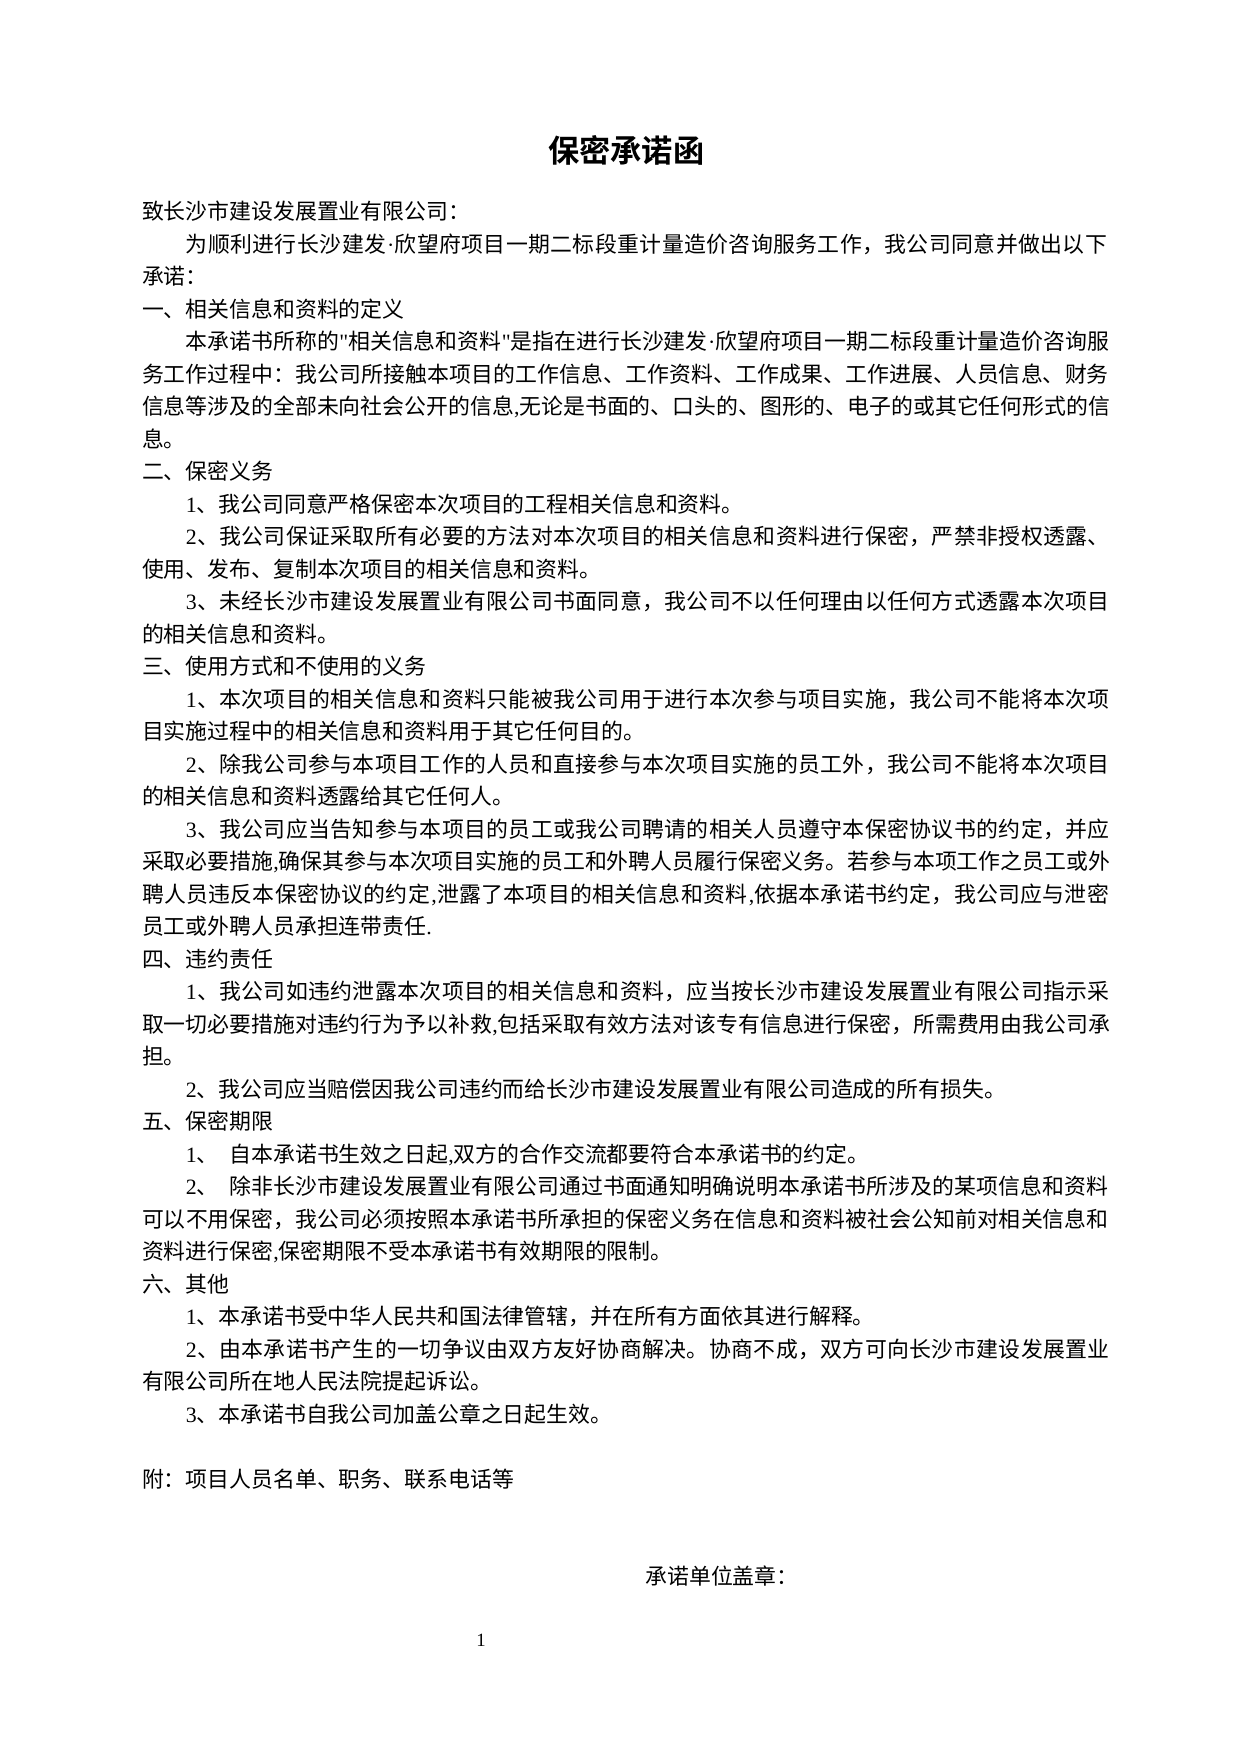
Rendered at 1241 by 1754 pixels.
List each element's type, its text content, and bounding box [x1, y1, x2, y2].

text 2、由本承诺书产生的一切争议由双方友好协商解决。协商不成，双方可向长沙市建设发展置业有限公司所在地人民法院提起诉讼。 [142, 1331, 1110, 1396]
text 1、我公司如违约泄露本次项目的相关信息和资料，应当按长沙市建设发展置业有限公司指示采取一切必要措施对违约行为予以补救,包括采取有效方法对该专有信息进行保密，所需费用由我公司承担。 [142, 974, 1110, 1071]
text 本承诺书所称的"相关信息和资料"是指在进行长沙建发·欣望府项目一期二标段重计量造价咨询服务工作过程中：我公司所接触本项目的工作信息、工作资料、工作成果、工作进展、人员信息、财务信息等涉及的全部未向社会公开的信息,无论是书面的、口头的、图形的、电子的或其它任何形式的信息。 [142, 324, 1110, 454]
text 3、未经长沙市建设发展置业有限公司书面同意，我公司不以任何理由以任何方式透露本次项目的相关信息和资料。 [142, 584, 1110, 649]
text 承诺单位盖章： [142, 1559, 1110, 1591]
text 2、我公司保证采取所有必要的方法对本次项目的相关信息和资料进行保密，严禁非授权透露、使用、发布、复制本次项目的相关信息和资料。 [142, 519, 1110, 584]
text 1、本次项目的相关信息和资料只能被我公司用于进行本次参与项目实施，我公司不能将本次项目实施过程中的相关信息和资料用于其它任何目的。 [142, 681, 1110, 746]
text 四、违约责任 [142, 941, 1110, 974]
text 2、 除非长沙市建设发展置业有限公司通过书面通知明确说明本承诺书所涉及的某项信息和资料可以不用保密，我公司必须按照本承诺书所承担的保密义务在信息和资料被社会公知前对相关信息和资料进行保密,保密期限不受本承诺书有效期限的限制。 [142, 1169, 1110, 1266]
text 致长沙市建设发展置业有限公司： [142, 194, 1110, 226]
text 1、我公司同意严格保密本次项目的工程相关信息和资料。 [142, 486, 1110, 519]
text 2、除我公司参与本项目工作的人员和直接参与本次项目实施的员工外，我公司不能将本次项目的相关信息和资料透露给其它任何人。 [142, 746, 1110, 811]
text 2、我公司应当赔偿因我公司违约而给长沙市建设发展置业有限公司造成的所有损失。 [142, 1071, 1110, 1104]
text 保密承诺函 [142, 126, 1110, 171]
text 二、保密义务 [142, 454, 1110, 486]
text 3、本承诺书自我公司加盖公章之日起生效。 [142, 1396, 1110, 1429]
text 附：项目人员名单、职务、联系电话等 [142, 1461, 1110, 1494]
text 1、本承诺书受中华人民共和国法律管辖，并在所有方面依其进行解释。 [142, 1299, 1110, 1331]
text 五、保密期限 [142, 1104, 1110, 1136]
text 1、 自本承诺书生效之日起,双方的合作交流都要符合本承诺书的约定。 [142, 1136, 1110, 1169]
text 三、使用方式和不使用的义务 [142, 649, 1110, 681]
text 3、我公司应当告知参与本项目的员工或我公司聘请的相关人员遵守本保密协议书的约定，并应采取必要措施,确保其参与本次项目实施的员工和外聘人员履行保密义务。若参与本项工作之员工或外聘人员违反本保密协议的约定,泄露了本项目的相关信息和资料,依据本承诺书约定，我公司应与泄密员工或外聘人员承担连带责任. [142, 811, 1110, 941]
text 六、其他 [142, 1266, 1110, 1299]
text 为顺利进行长沙建发·欣望府项目一期二标段重计量造价咨询服务工作，我公司同意并做出以下承诺： [142, 226, 1110, 291]
text 一、相关信息和资料的定义 [142, 291, 1110, 324]
